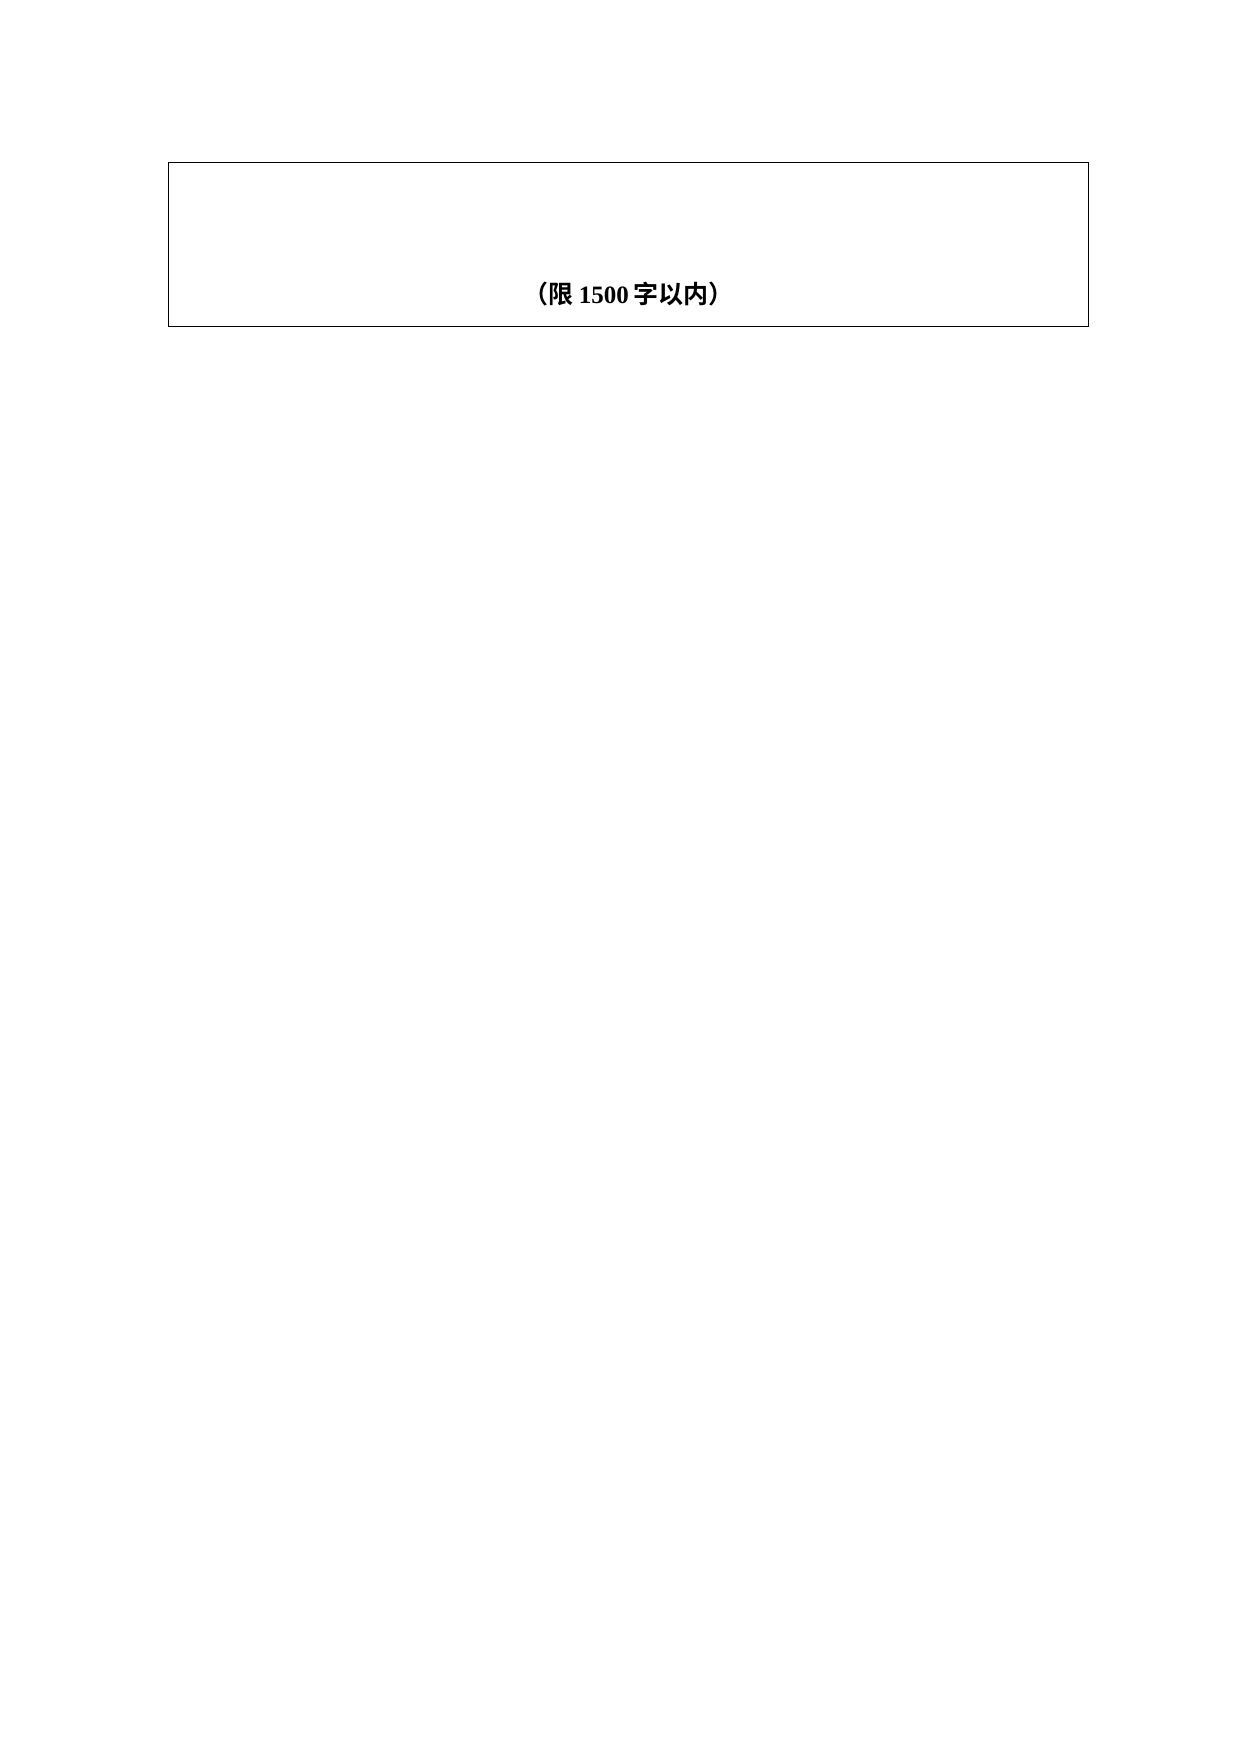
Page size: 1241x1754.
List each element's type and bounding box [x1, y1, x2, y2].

table_cell [169, 163, 1088, 326]
